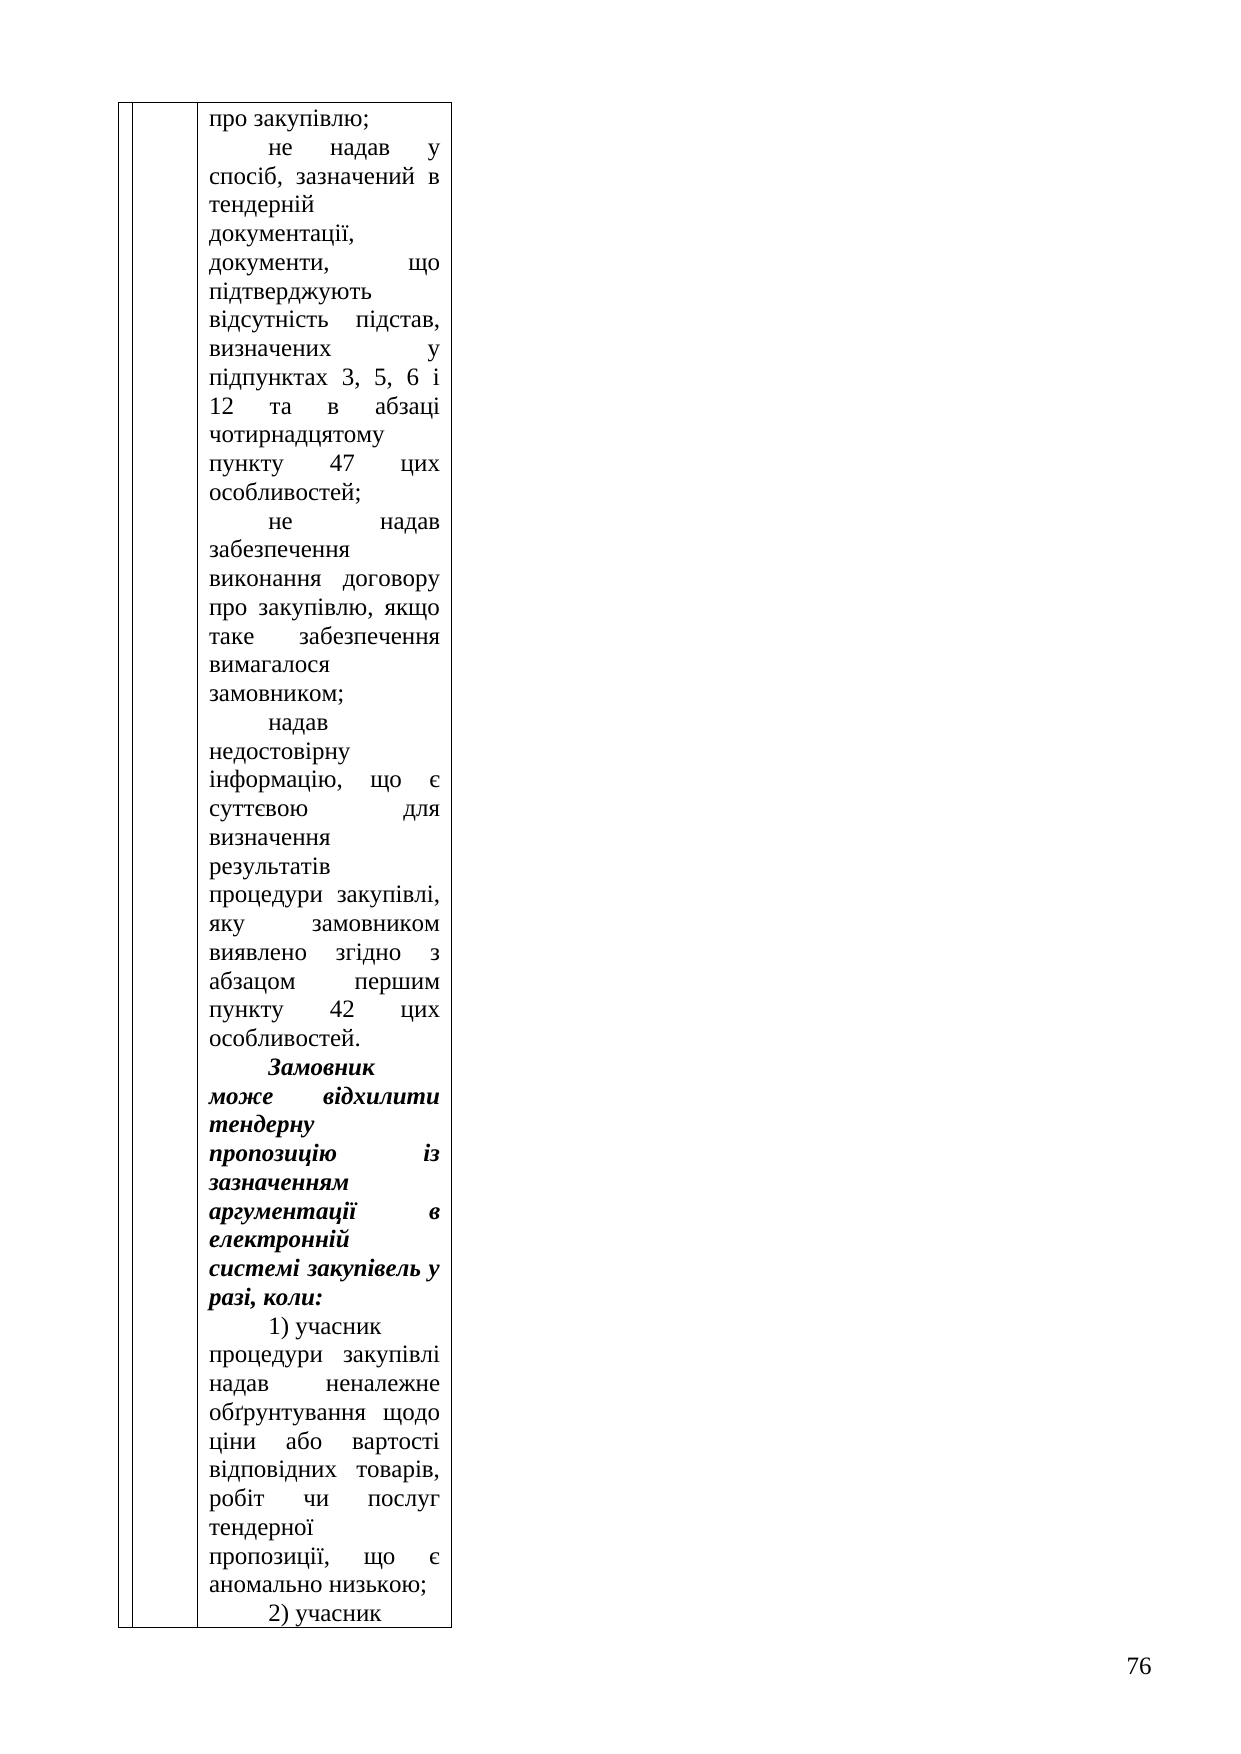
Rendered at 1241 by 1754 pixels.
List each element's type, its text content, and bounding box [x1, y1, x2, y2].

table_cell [133, 103, 197, 1627]
table_cell 3 [119, 103, 132, 1627]
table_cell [198, 103, 451, 1627]
